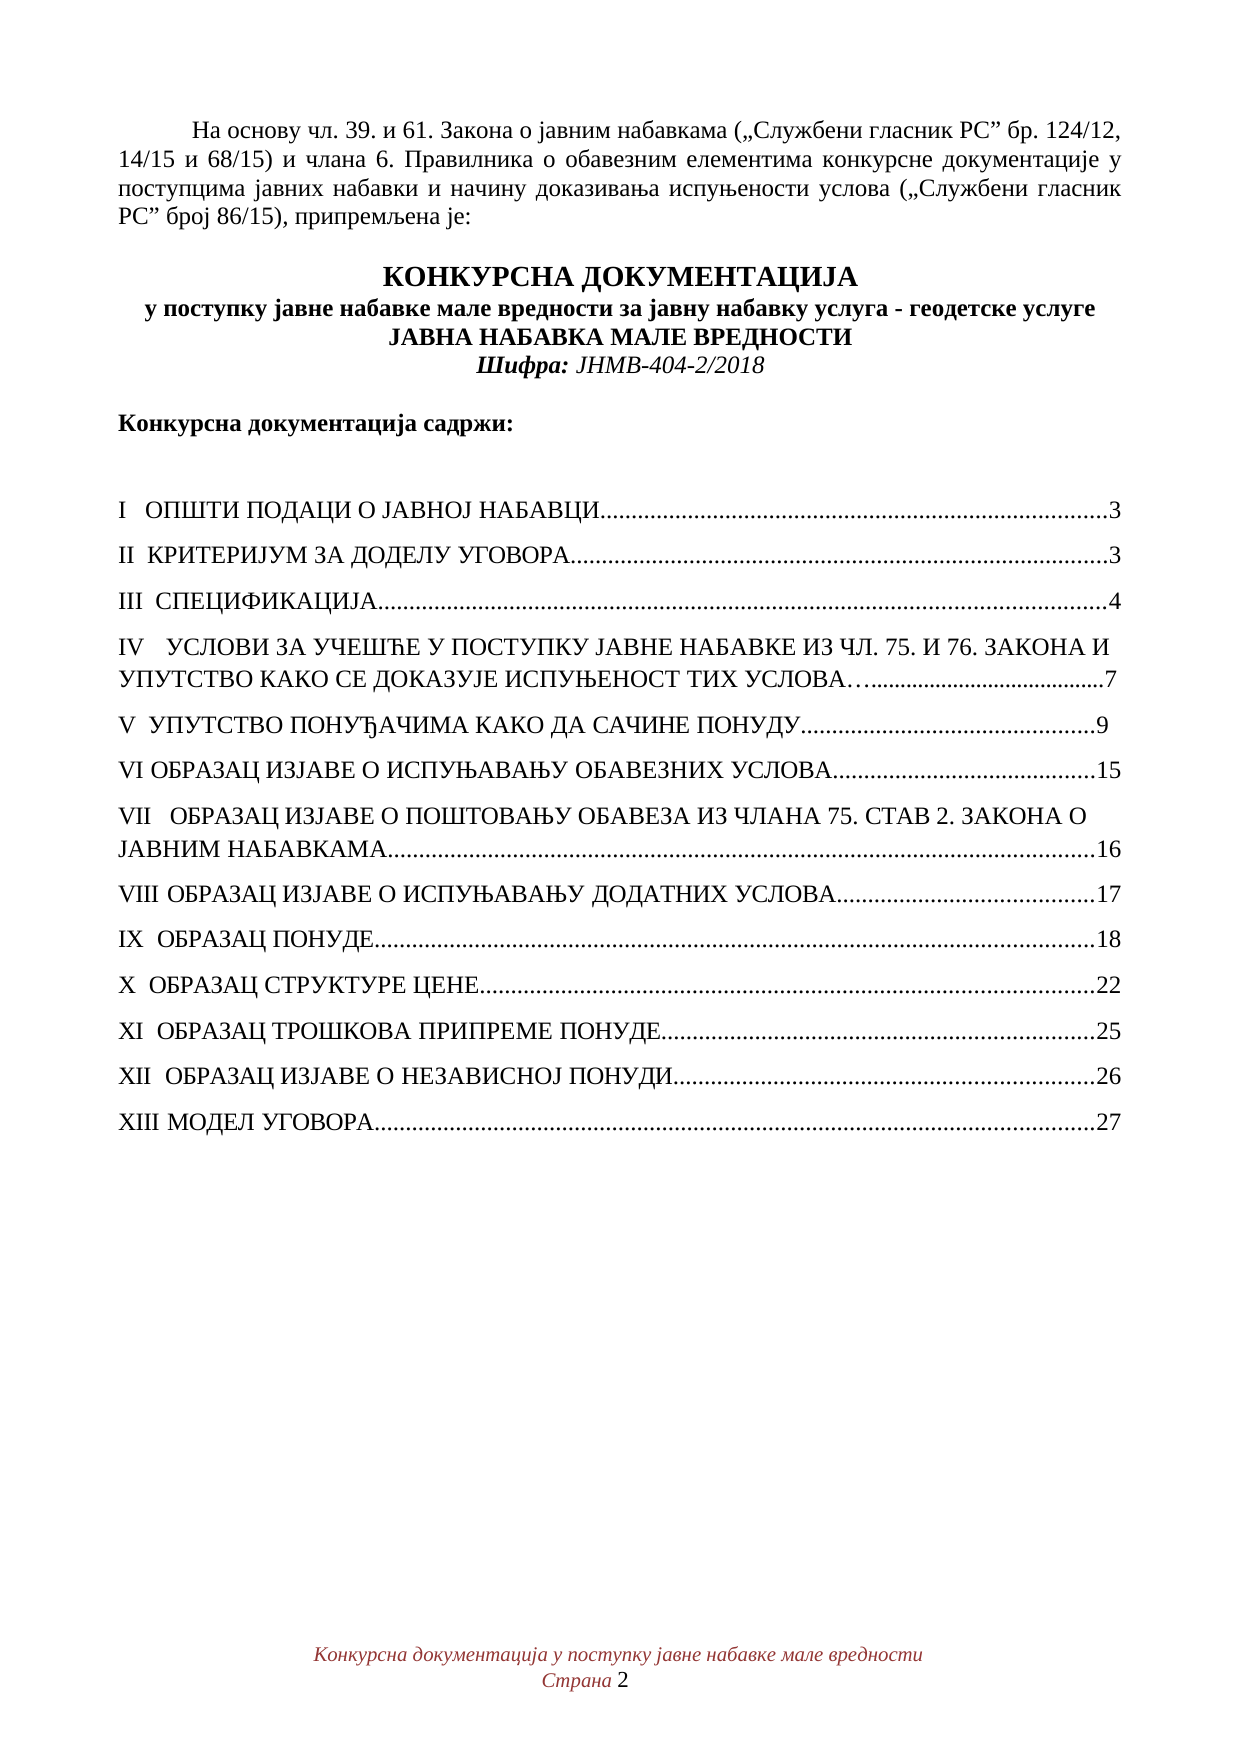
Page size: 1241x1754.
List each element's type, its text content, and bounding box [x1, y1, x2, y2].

subtitle На основу чл. 39. и 61. Закона о јавним набавкама („Службени гласник РС” бр. 124/12, 14/15 и 68/15) и члана 6. Правилника о обавезним елементима конкурсне документације у поступцима јавних набавки и начину доказивања испуњености услова („Службени гласник РС” број 86/15), припремљена је: [118, 115, 1123, 230]
subtitle КОНКУРСНА ДОКУМЕНТАЦИЈА [142, 259, 1099, 293]
subtitle Конкурсна документација садржи: [118, 408, 1201, 437]
subtitle у поступку јавне набавке мале вредности за јавну набавку услуга - геодетске услуге ЈАВНА НАБАВКА МАЛЕ ВРЕДНОСТИ [142, 293, 1099, 351]
text Шифра: ЈНМВ-404-2/2018 [142, 351, 1099, 379]
